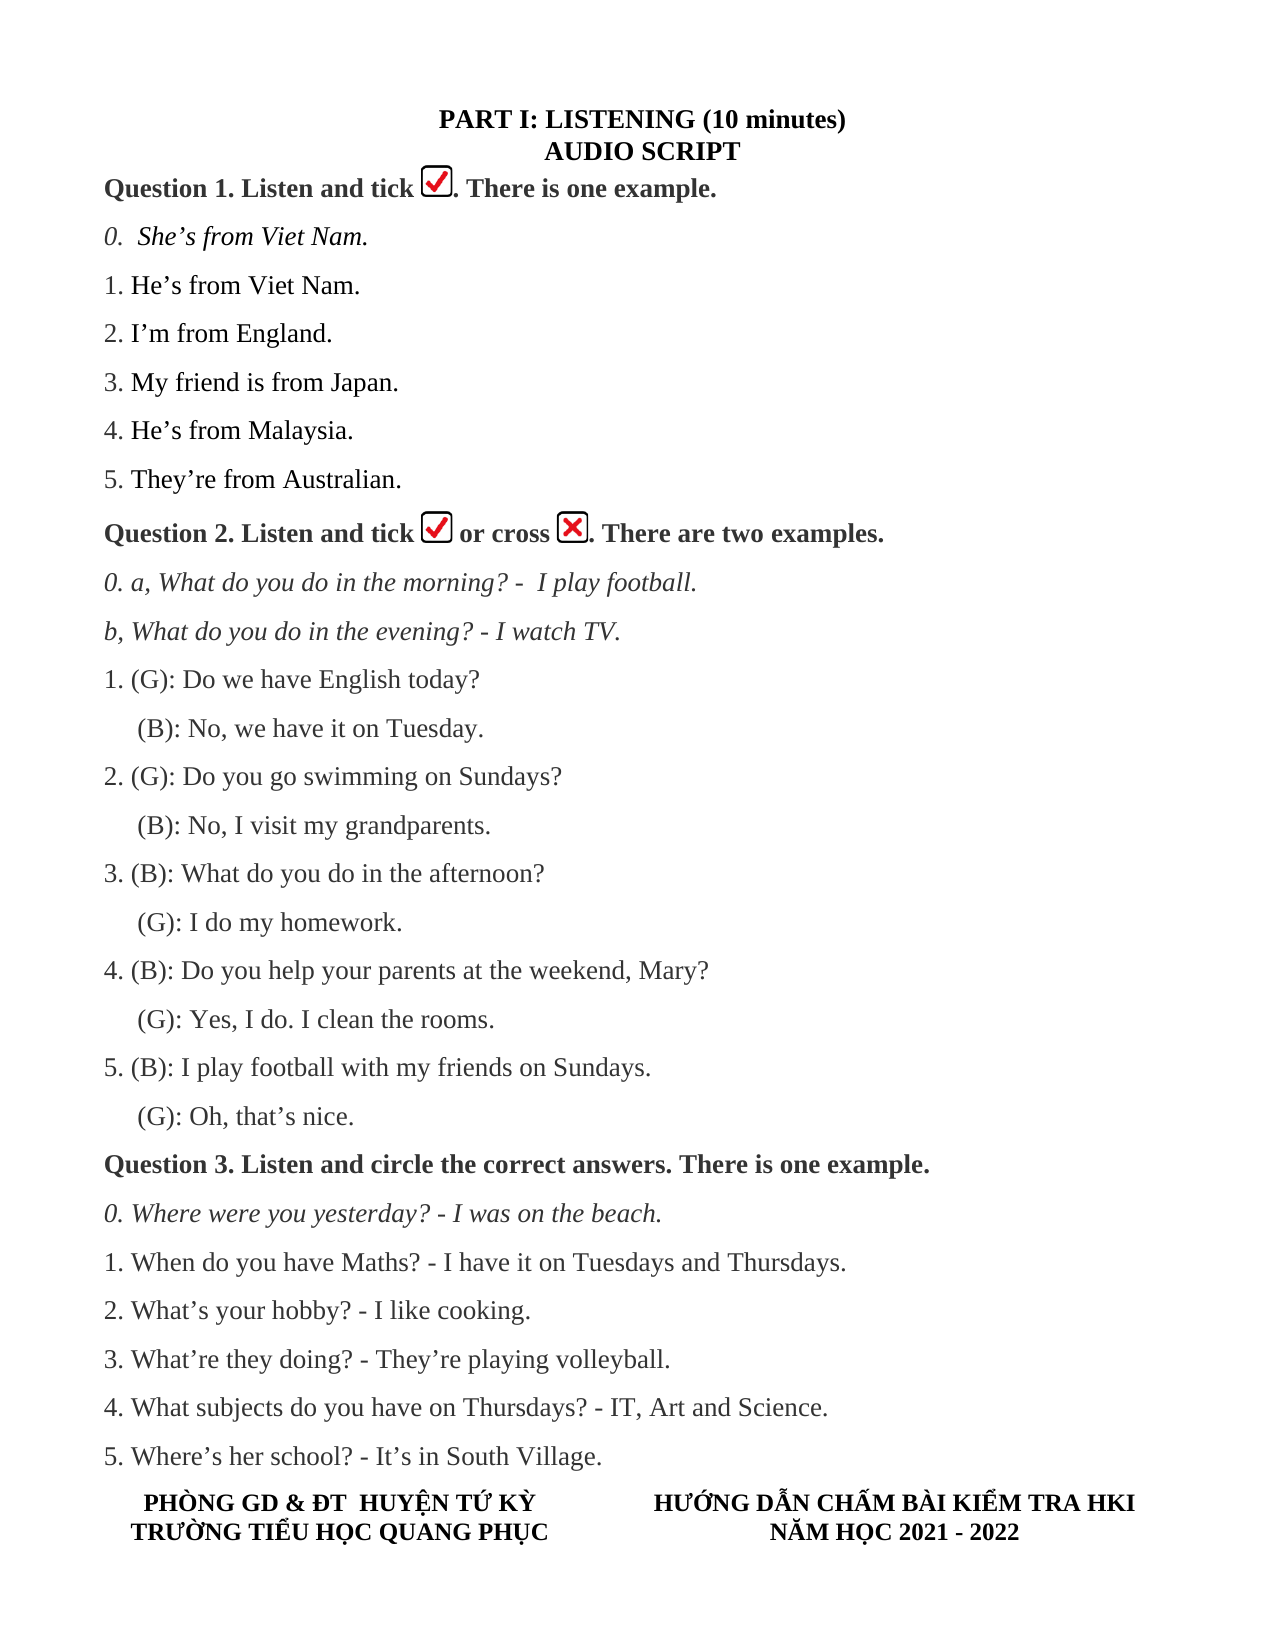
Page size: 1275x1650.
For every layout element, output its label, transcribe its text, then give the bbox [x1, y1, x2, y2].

text (G): I do my homework. [103, 906, 1181, 937]
text 0. Where were you yesterday? - I was on the beach. [103, 1197, 1181, 1228]
text 2. What’s your hobby? - I like cooking. [103, 1294, 1181, 1325]
text 0. a, What do you do in the morning? - I play football. [103, 566, 1181, 597]
text b, What do you do in the evening? - I watch TV. [103, 615, 1181, 646]
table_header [565, 1489, 1202, 1561]
text AUDIO SCRIPT [103, 134, 1181, 166]
text 1. (G): Do we have English today? [103, 663, 1181, 694]
text (G): Oh, that’s nice. [103, 1100, 1181, 1131]
text 5. Where’s her school? - It’s in South Village. [103, 1440, 1181, 1471]
text 4. What subjects do you have on Thursdays? - IT, Art and Science. [103, 1391, 1181, 1422]
text 5. (B): I play football with my friends on Sundays. [103, 1052, 1181, 1083]
text 3. (B): What do you do in the afternoon? [103, 857, 1181, 888]
text 5. They’re from Australian. [103, 463, 1181, 494]
text 1. When do you have Maths? - I have it on Tuesdays and Thursdays. [103, 1246, 1181, 1277]
picture [556, 511, 589, 543]
text (B): No, I visit my grandparents. [103, 809, 1181, 840]
text 1. He’s from Viet Nam. [103, 269, 1181, 300]
text PART I: LISTENING (10 minutes) [103, 103, 1181, 134]
text (B): No, we have it on Tuesday. [103, 712, 1181, 743]
text Question 3. Listen and circle the correct answers. There is one example. [103, 1149, 1181, 1180]
text 4. (B): Do you help your parents at the weekend, Mary? [103, 954, 1181, 986]
picture [421, 511, 453, 543]
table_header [115, 1489, 565, 1561]
text 3. What’re they doing? - They’re playing volleyball. [103, 1343, 1181, 1374]
picture [421, 165, 453, 197]
text 0. She’s from Viet Nam. [103, 220, 1181, 251]
text 2. (G): Do you go swimming on Sundays? [103, 760, 1181, 791]
text 2. I’m from England. [103, 317, 1181, 348]
text (G): Yes, I do. I clean the rooms. [103, 1003, 1181, 1034]
text Question 2. Listen and tick or cross . There are two examples. [103, 512, 1181, 549]
text 4. He’s from Malaysia. [103, 414, 1181, 446]
text Question 1. Listen and tick . There is one example. [103, 166, 1181, 203]
text 3. My friend is from Japan. [103, 366, 1181, 397]
